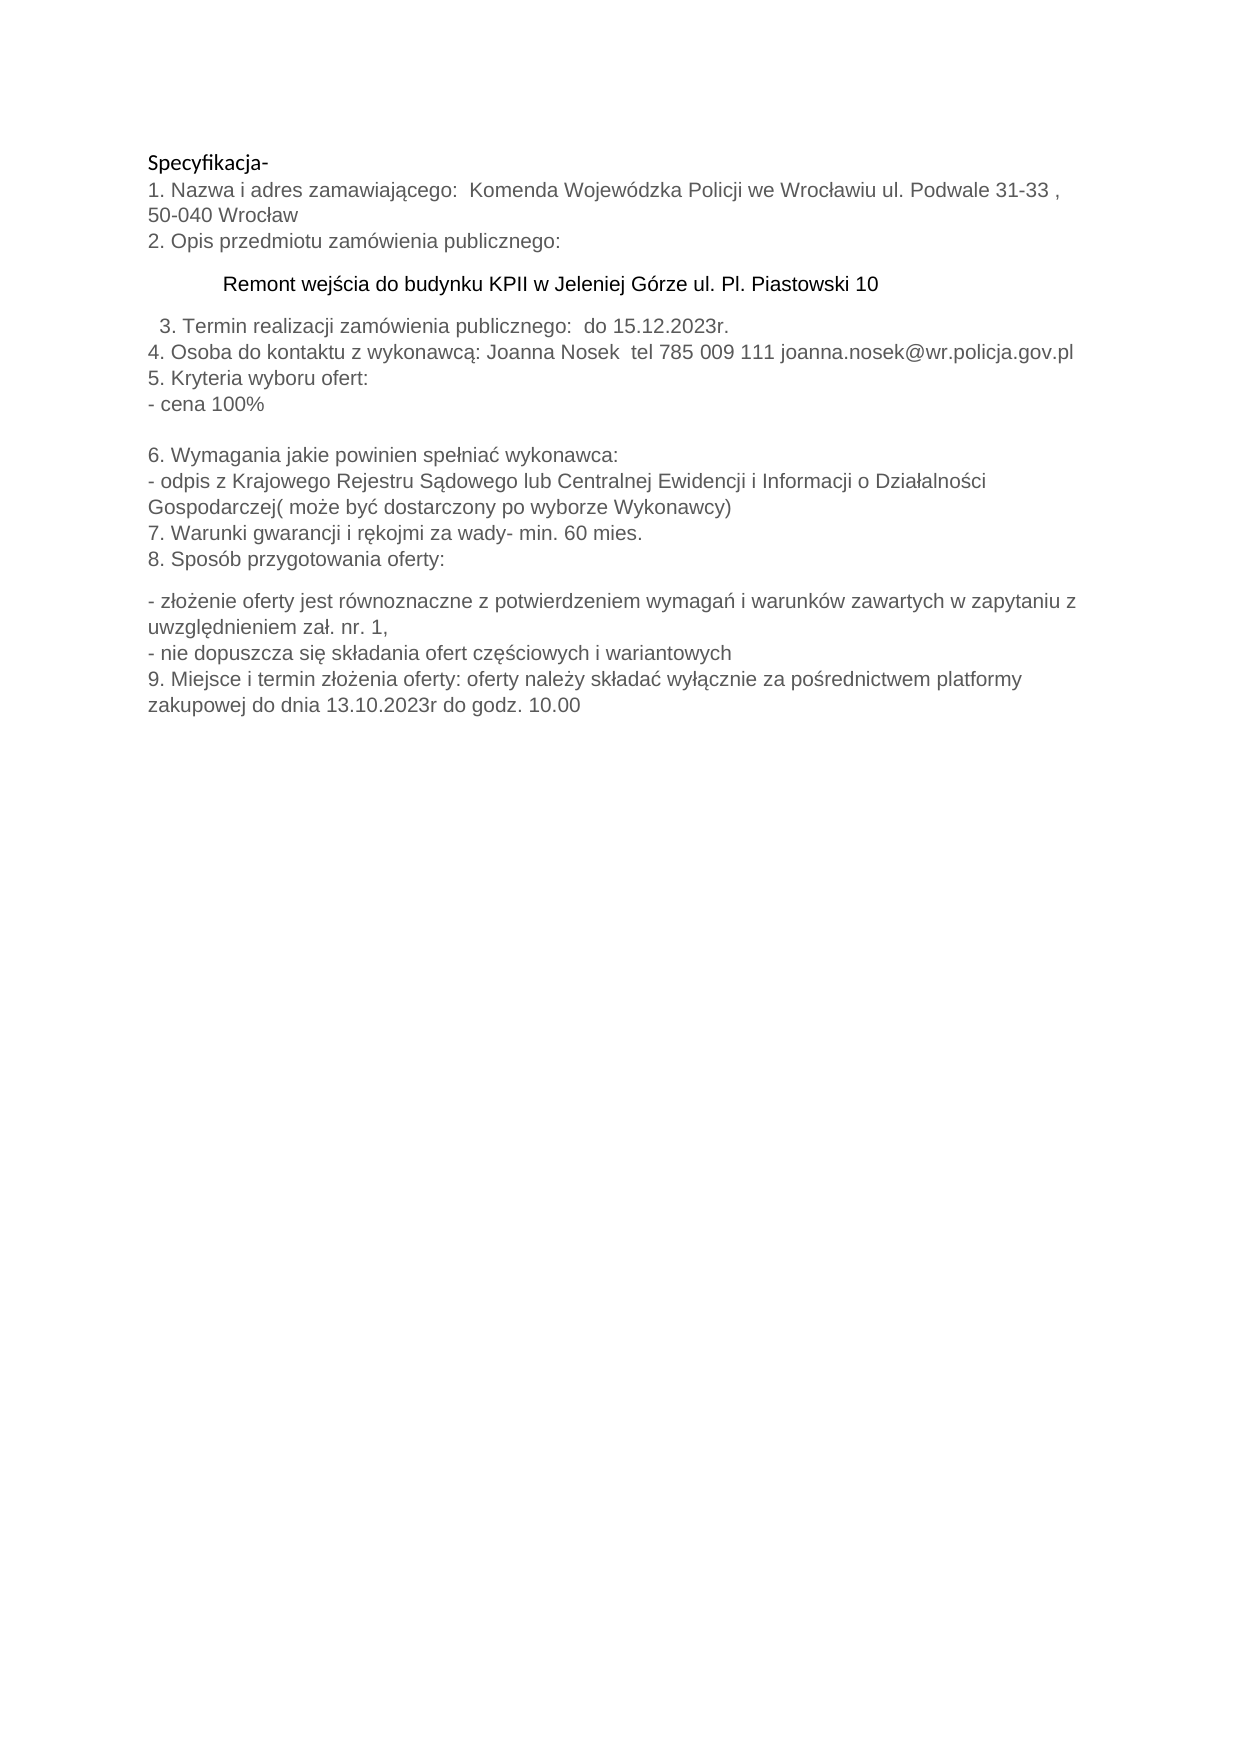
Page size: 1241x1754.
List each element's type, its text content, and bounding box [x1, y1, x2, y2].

text - złożenie oferty jest równoznaczne z potwierdzeniem wymagań i warunków zawartych w zapytaniu z uwzględnieniem zał. nr. 1, - nie dopuszcza się składania ofert częściowych i wariantowych 9. Miejsce i termin złożenia oferty: oferty należy składać wyłącznie za pośrednictwem platformy zakupowej do dnia 13.10.2023r do godz. 10.00 [148, 589, 1093, 716]
text 3. Termin realizacji zamówienia publicznego: do 15.12.2023r. 4. Osoba do kontaktu z wykonawcą: Joanna Nosek tel 785 009 111 joanna.nosek@wr.policja.gov.pl 5. Kryteria wyboru ofert: - cena 100% 6. Wymagania jakie powinien spełniać wykonawca: - odpis z Krajowego Rejestru Sądowego lub Centralnej Ewidencji i Informacji o Działalności Gospodarczej( może być dostarczony po wyborze Wykonawcy) 7. Warunki gwarancji i rękojmi za wady- min. 60 mies. 8. Sposób przygotowania oferty: [148, 314, 1093, 571]
text Specyfikacja- 1. Nazwa i adres zamawiającego: Komenda Wojewódzka Policji we Wrocławiu ul. Podwale 31-33 , 50-040 Wrocław 2. Opis przedmiotu zamówienia publicznego: [148, 148, 1093, 253]
text Remont wejścia do budynku KPII w Jeleniej Górze ul. Pl. Piastowski 10 [223, 272, 1093, 296]
